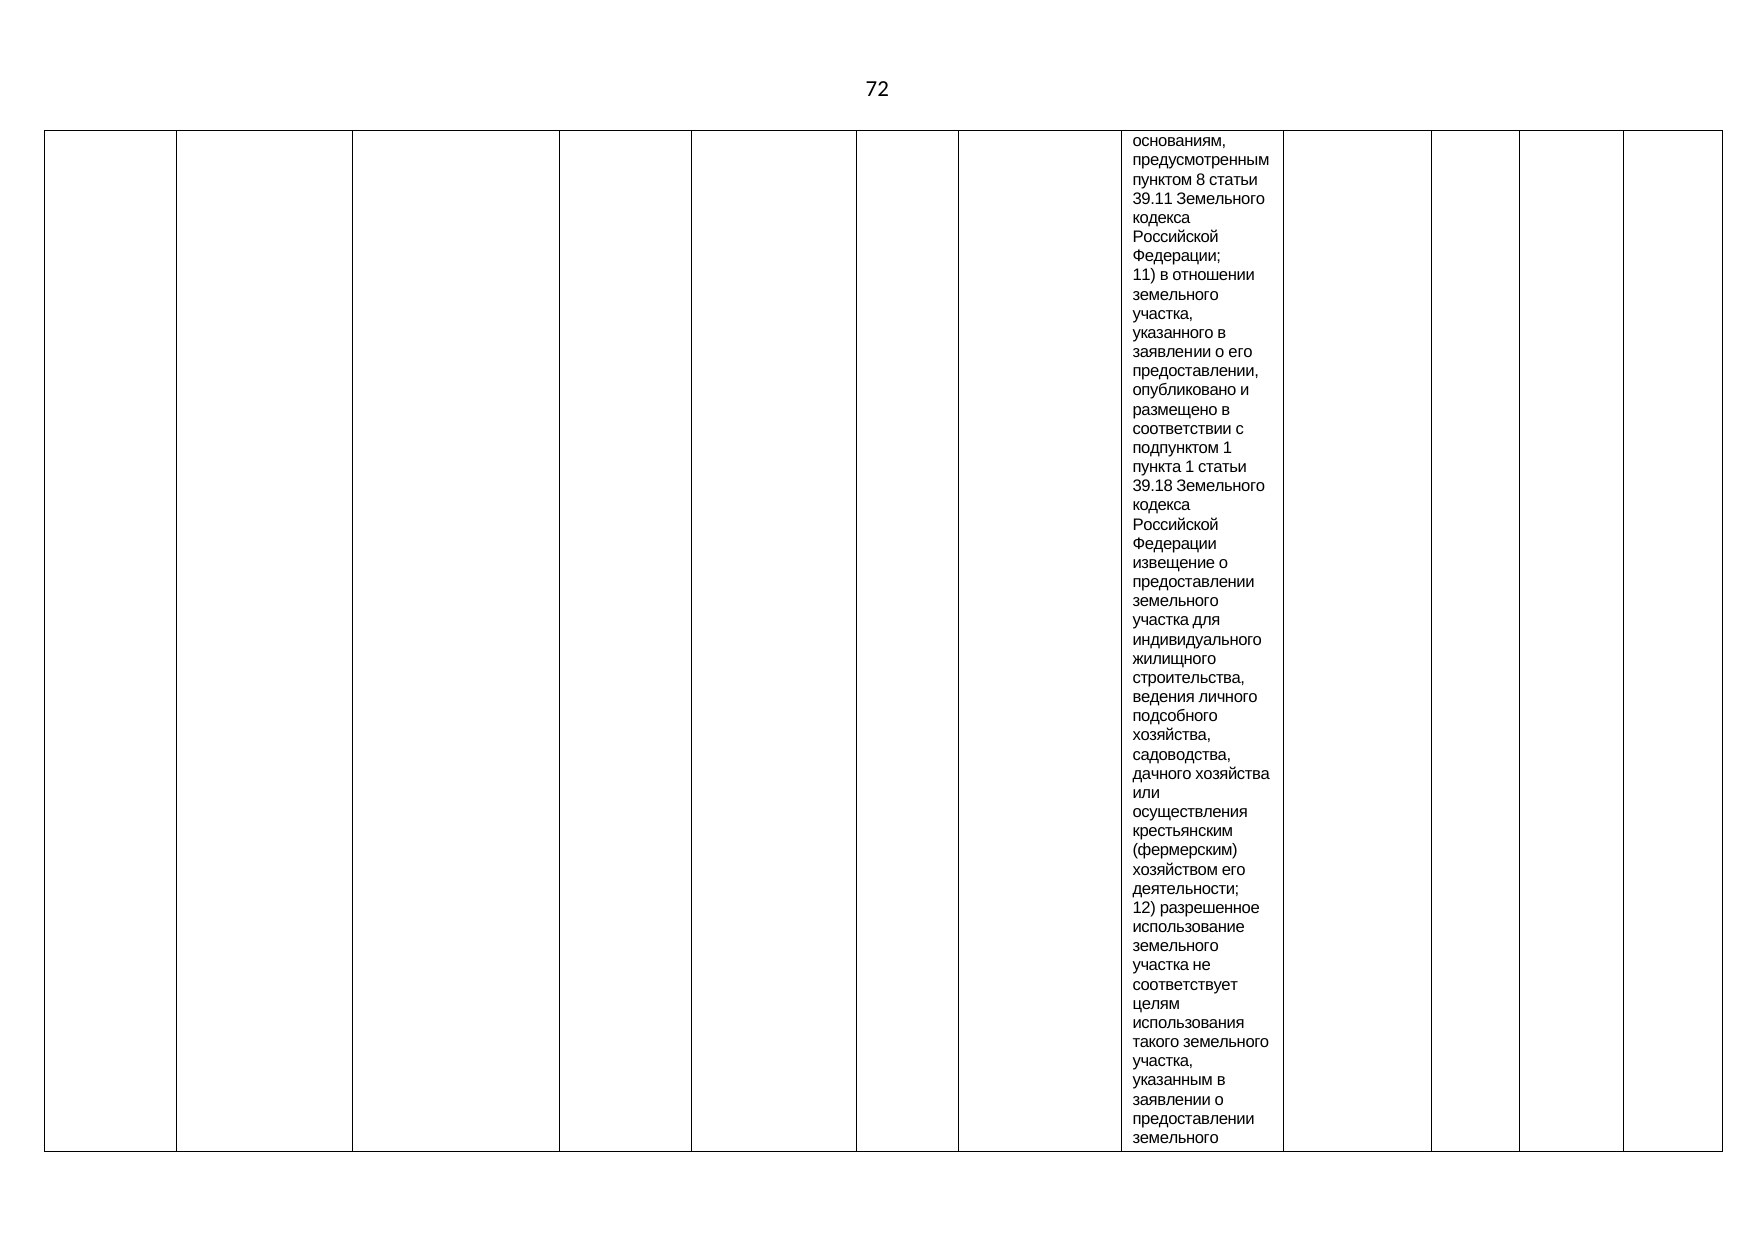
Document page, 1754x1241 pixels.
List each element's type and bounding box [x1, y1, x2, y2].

table_cell [1624, 131, 1722, 1151]
table_cell [692, 131, 856, 1151]
table_cell [45, 131, 176, 1151]
table_cell [560, 131, 691, 1151]
table_cell [1520, 131, 1623, 1151]
table_cell [177, 131, 352, 1151]
table_cell [1122, 131, 1283, 1151]
table_cell [857, 131, 958, 1151]
table_cell [1284, 131, 1431, 1151]
table_cell [353, 131, 559, 1151]
table_cell [959, 131, 1121, 1151]
table_cell [1432, 131, 1519, 1151]
